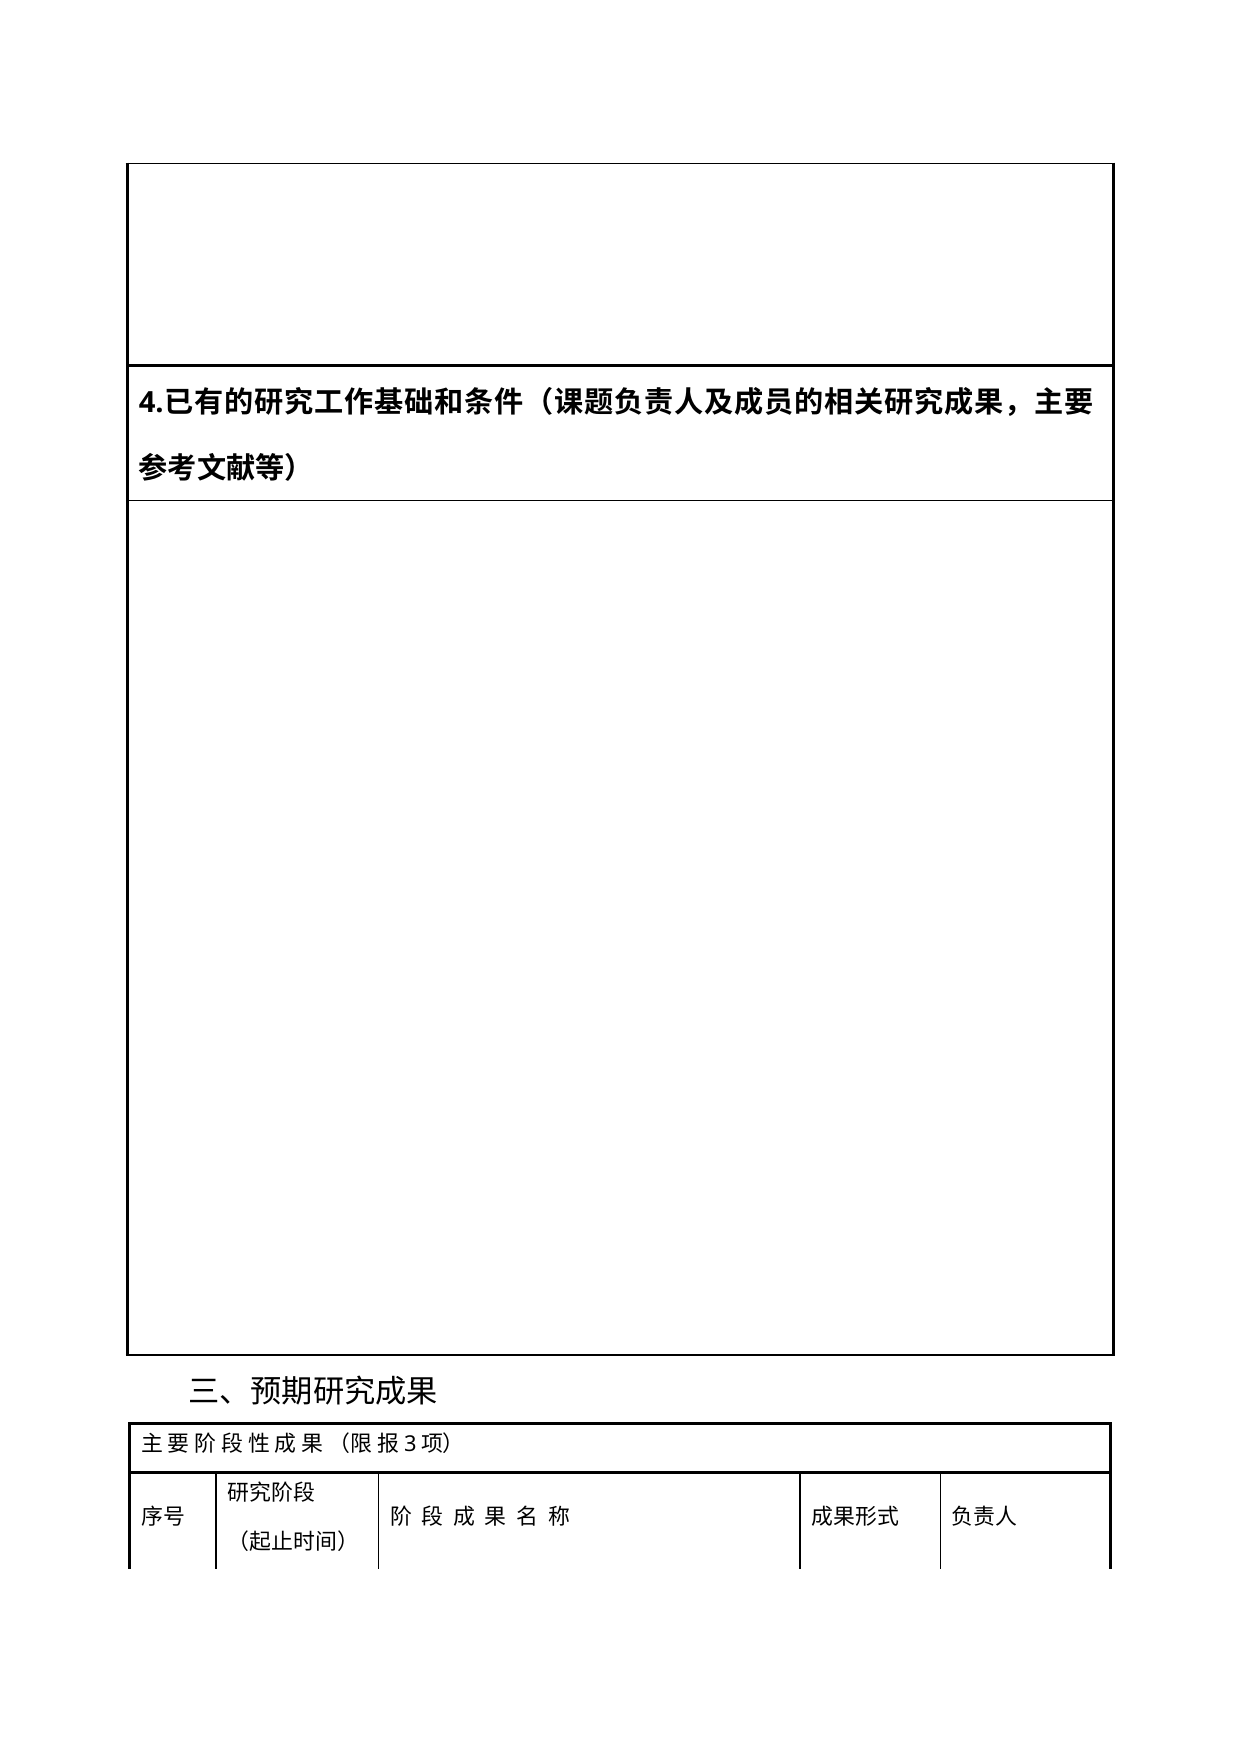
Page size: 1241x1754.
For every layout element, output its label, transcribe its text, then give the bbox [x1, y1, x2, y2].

table_cell 序号 [131, 1474, 215, 1569]
table_header 主 要 阶 段 性 成 果 （限 报 3项） [131, 1425, 1109, 1471]
table_cell [129, 501, 1112, 1354]
table_cell 成果形式 [801, 1474, 940, 1569]
table_cell 研究阶段 （起止时间） [217, 1474, 378, 1569]
table_cell 4.已有的研究工作基础和条件（课题负责人及成员的相关研究成果，主要参考文献等） [129, 367, 1112, 499]
table_cell 负责人 [941, 1474, 1109, 1569]
text 三、预期研究成果 [188, 1356, 1052, 1422]
table_cell 阶 段 成 果 名 称 [379, 1474, 799, 1569]
table_cell [129, 164, 1112, 363]
